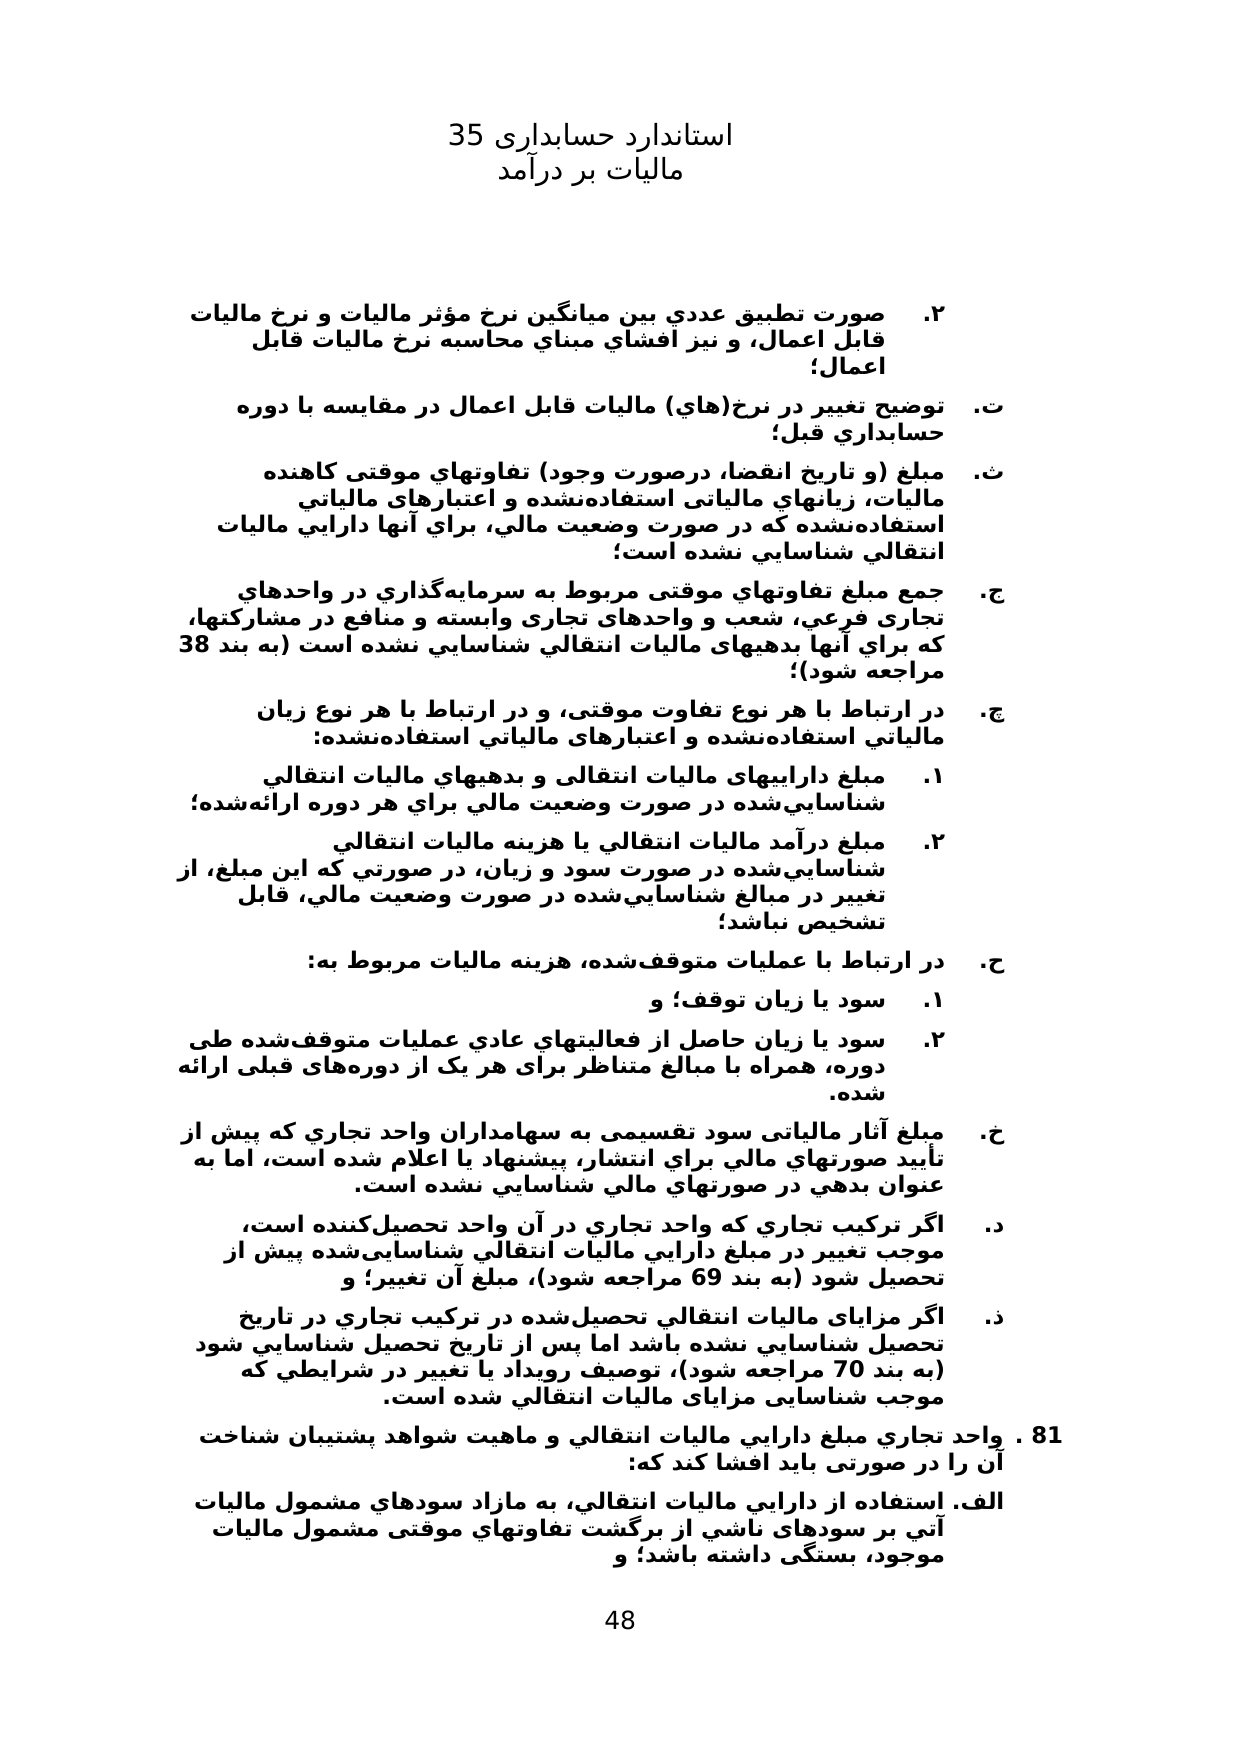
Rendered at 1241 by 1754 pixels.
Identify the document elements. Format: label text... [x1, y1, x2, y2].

text ح. در ارتباط با عمليات متوقف‌شده، هزينه ماليات مربوط به: [177, 947, 1004, 974]
text ج. جمع مبلغ تفاوتهاي موقتی مربوط به سرمايه‌گذاري در واحد‌هاي تجاری فرعي، شعب و واحدهای تجاری وابسته و منافع در مشارکتها، كه براي آنها بدهيهای مالیات انتقالي شناسايي نشده است (به بند 38 مراجعه شود)؛ [177, 577, 1004, 684]
text ١. سود يا زيان توقف؛ و [177, 987, 945, 1013]
text ث. مبلغ (و تاريخ انقضا، درصورت وجود) تفاوتهاي موقتی کاهنده مالیات، زيانهاي مالیاتی استفاده‌نشده و اعتبارهای مالياتي استفاده‌نشده كه در صورت وضعيت مالي، براي آنها دارايي مالیات انتقالي شناسايي نشده است؛ [177, 458, 1004, 565]
text الف. استفاده از دارايي ماليات انتقالي، به مازاد سودهاي مشمول ماليات آتي بر سودهای ناشي از برگشت تفاوتهاي موقتی مشمول ماليات موجود، بستگی داشته ‌باشد؛ و [177, 1488, 1004, 1568]
text ٢. سود يا زيان حاصل از فعاليتهاي عادي عمليات متوقف‌شده طی دوره، همراه با مبالغ متناظر برای هر یک از دوره‌های قبلی ارائه شده. [177, 1026, 945, 1106]
text چ. در ارتباط با هر نوع تفاوت موقتی، و در ارتباط با هر نوع زيان مالياتي استفاده‌نشده و اعتبارهای مالياتي استفاده‌نشده: [177, 697, 1004, 750]
text 81 . واحد تجاري مبلغ دارايي ماليات انتقالي و ماهيت شواهد پشتيبان شناخت آن را در صورتی بايد افشا كند كه: [177, 1422, 1063, 1476]
text ذ. اگر مزایای ماليات انتقالي تحصیل‌شده در تركيب تجاري در تاريخ تحصيل شناسايي نشده باشد اما پس از تاریخ تحصیل شناسايي شود (به بند 70 مراجعه شود)، توصیف رويداد یا تغيير در شرايطي كه موجب شناسایی مزایای ماليات انتقالي شده است. [177, 1303, 1004, 1410]
text خ. مبلغ آثار مالياتی سود تقسیمی به سهامداران واحد تجاري كه پیش از تأیید صورتهاي مالي براي انتشار، پيشنهاد يا اعلام شده است، اما به عنوان بدهي در صورتهاي مالي شناسايي نشده است. [177, 1118, 1004, 1198]
text ت. توضيح تغيير در نرخ‌(هاي) ماليات قابل اعمال در مقايسه با دوره‌ حسابداري قبل؛ [177, 392, 1004, 446]
text د. اگر تركيب تجاري که واحد تجاري در آن واحد تحصیل‌کننده است، موجب تغيير در مبلغ دارايي ماليات انتقالي شناسایی‌شده پيش از تحصيل ‌شود (به بند 69 مراجعه شود)، مبلغ آن تغيير؛ و [177, 1211, 1004, 1291]
text ٢. مبلغ درآمد ماليات انتقالي يا هزينه ماليات انتقالي شناسايي‌شده در صورت سود و زيان، در صورتي كه اين مبلغ، از تغيير در مبالغ شناسايي‌شده در صورت وضعيت مالي، قابل تشخیص نباشد؛ [177, 828, 945, 935]
text ١. مبلغ داراييهای مالیات انتقالی و بدهيهاي ماليات انتقالي شناسايي‌شده در صورت وضعيت مالي براي هر دوره ارائه‌شده؛ [177, 762, 945, 816]
text ٢. صورت تطبیق عددي بين میانگین نرخ مؤثر ماليات و نرخ ماليات قابل اعمال، و نیز افشاي مبناي محاسبه نرخ ماليات قابل اعمال؛ [177, 300, 945, 380]
